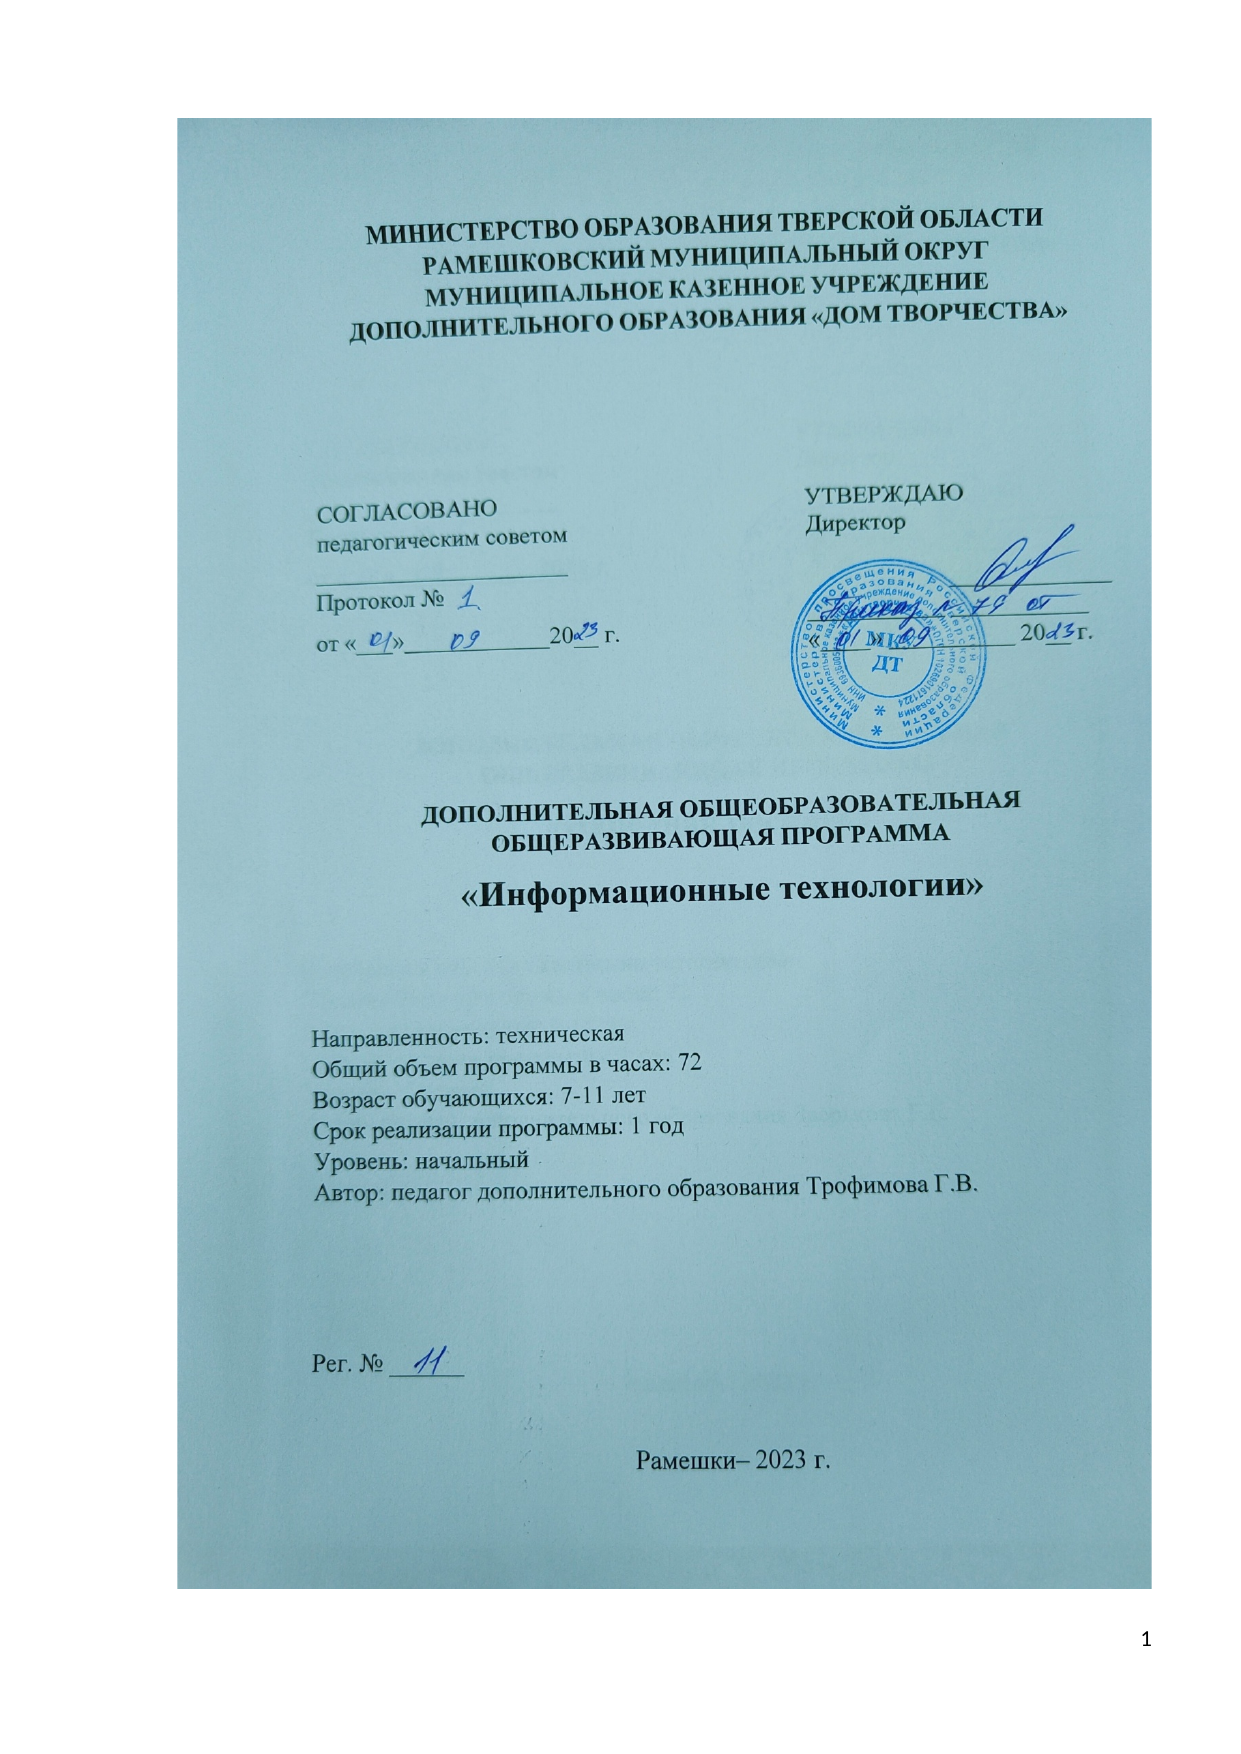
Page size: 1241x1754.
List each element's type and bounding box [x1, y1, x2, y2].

picture [177, 118, 1152, 1589]
